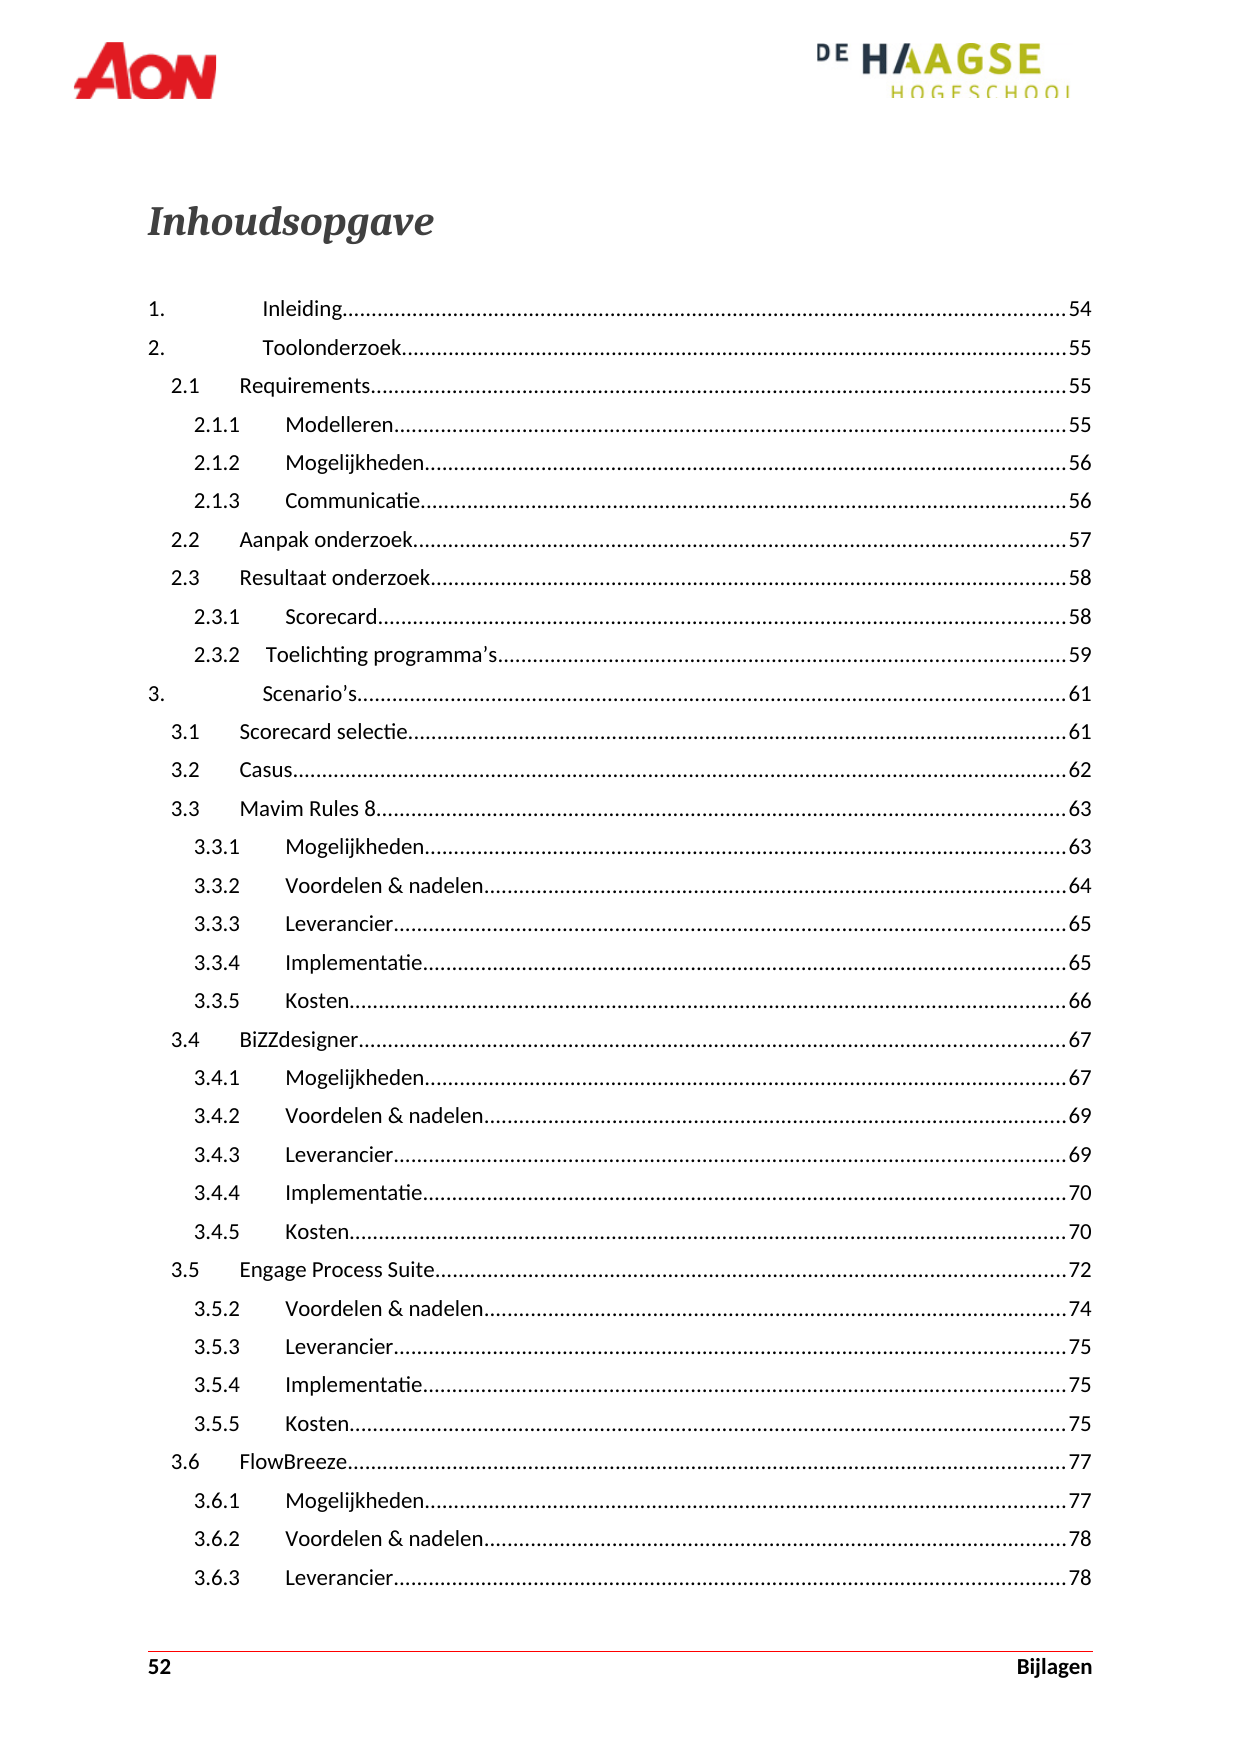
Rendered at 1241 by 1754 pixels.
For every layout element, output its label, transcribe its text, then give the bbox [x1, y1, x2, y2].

subtitle Inhoudsopgave [148, 198, 1093, 246]
picture [72, 42, 217, 99]
picture [816, 43, 1072, 97]
